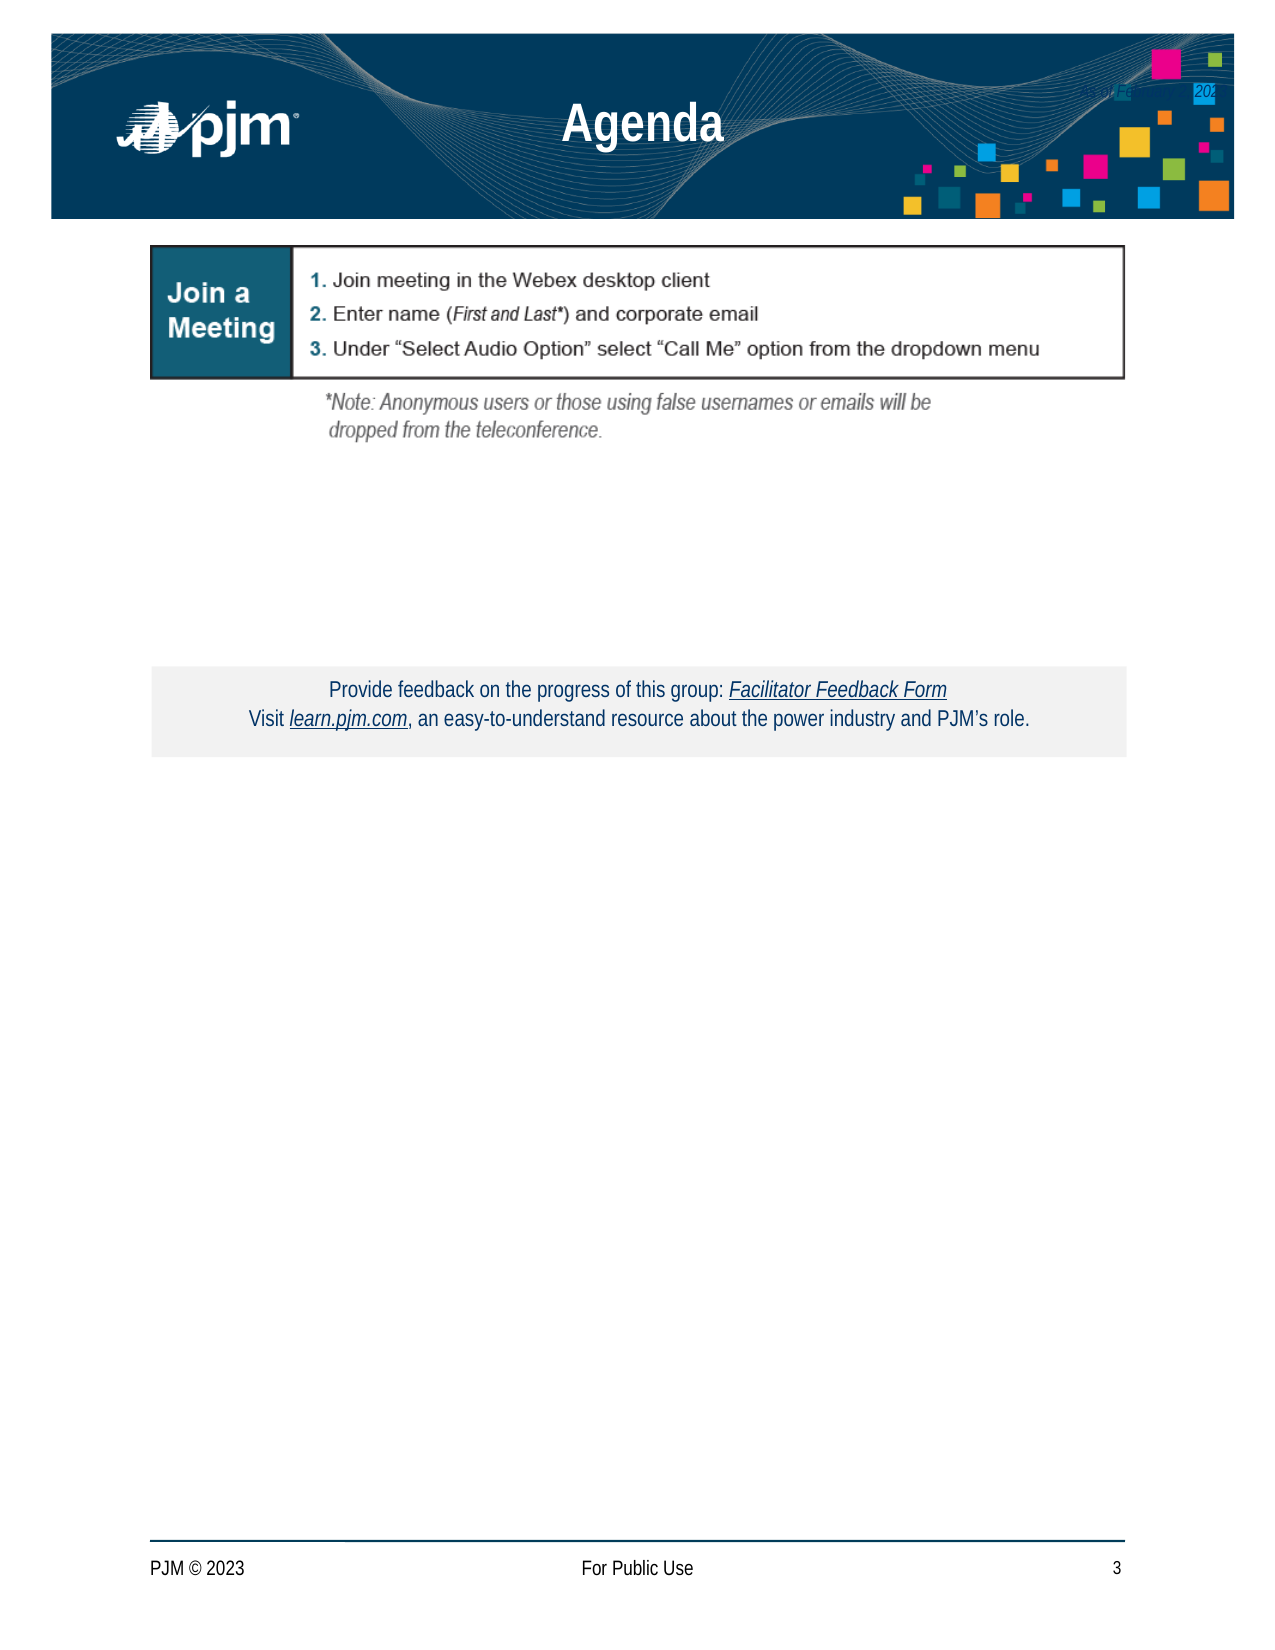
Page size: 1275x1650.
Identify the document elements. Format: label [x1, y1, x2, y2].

picture [51, 32, 1235, 219]
picture [150, 245, 1125, 446]
